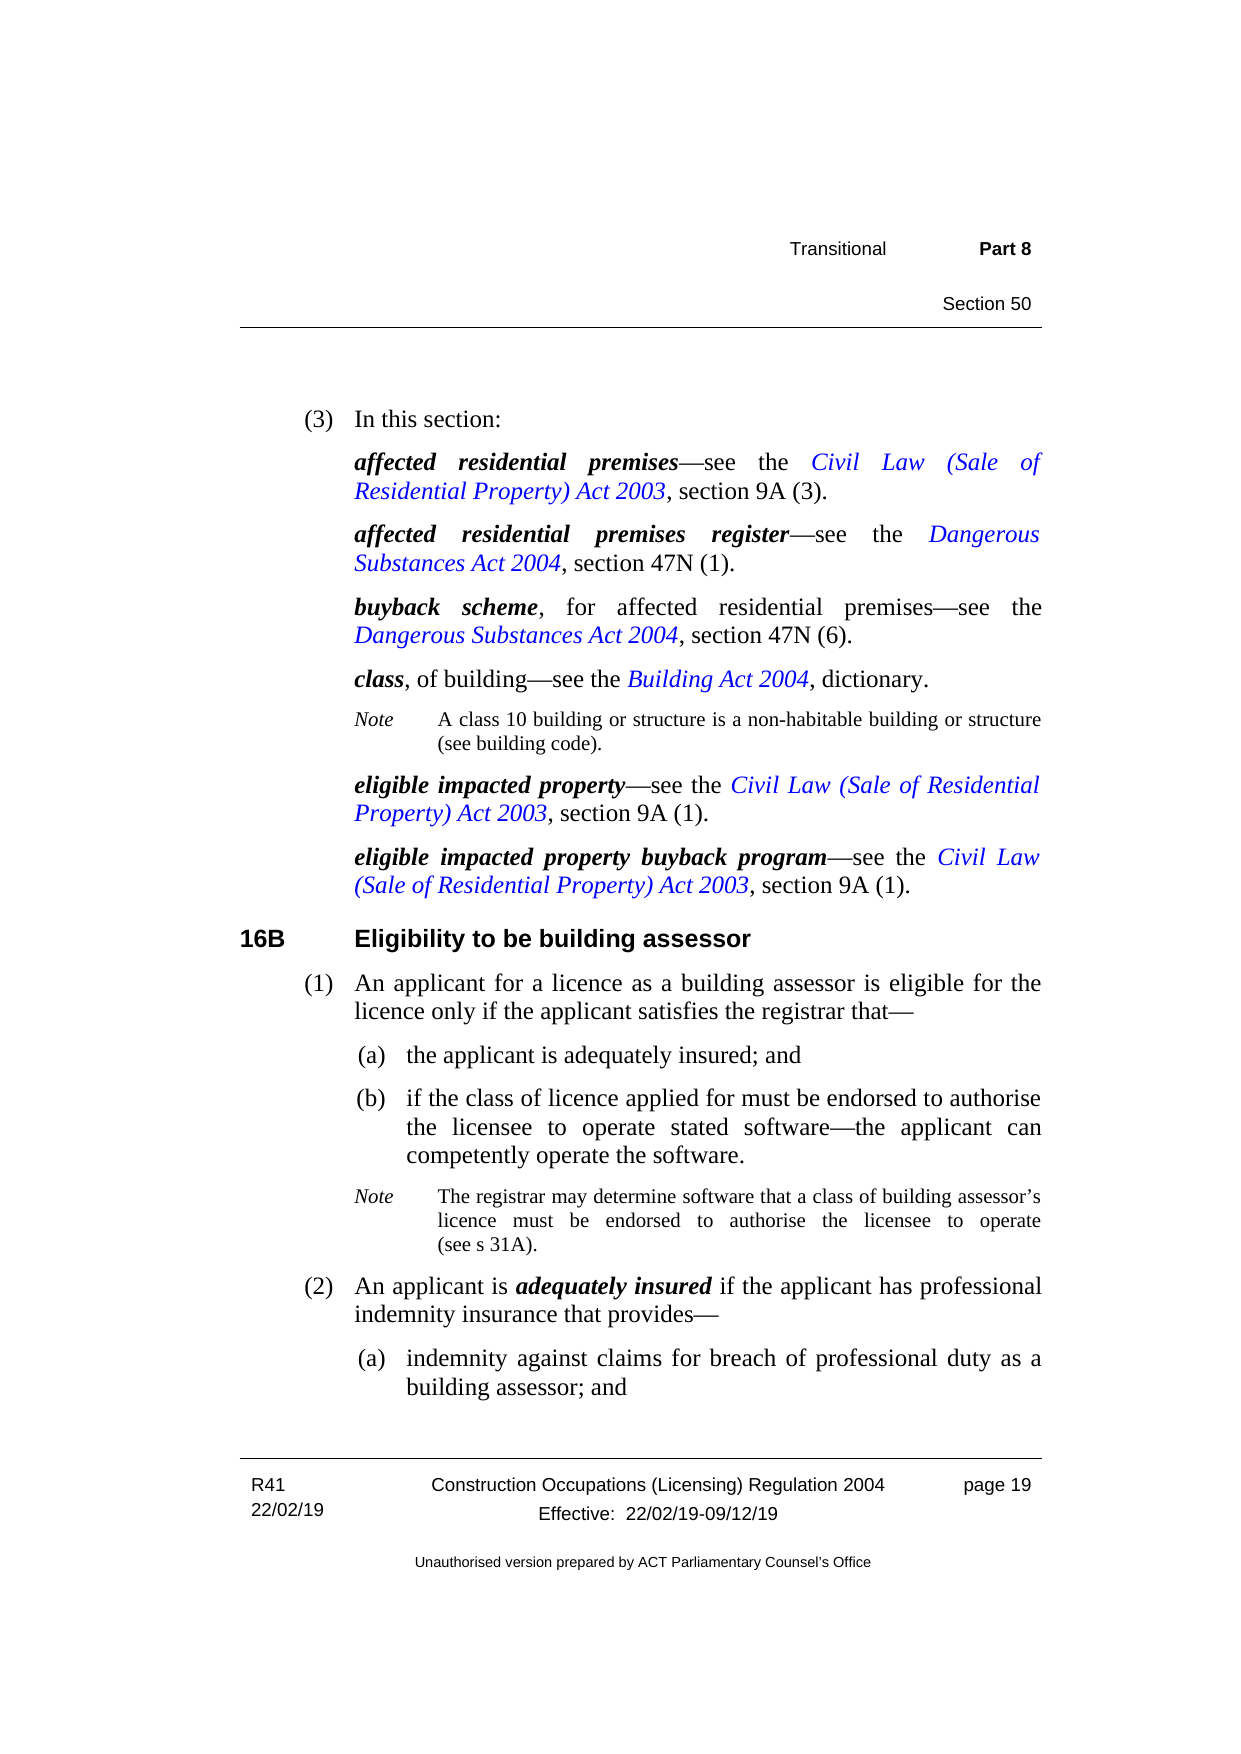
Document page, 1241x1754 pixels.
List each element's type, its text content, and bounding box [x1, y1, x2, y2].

text eligible impacted property—see the Civil Law (Sale of Residential Property) Act 2003, section 9A (1). [354, 770, 1042, 827]
text affected residential premises—see the Civil Law (Sale of Residential Property) Act 2003, section 9A (3). [354, 447, 1042, 505]
text (b) if the class of licence applied for must be endorsed to authorise the licensee to operate stated software—the applicant can competently operate the software. [239, 1083, 1042, 1169]
text affected residential premises register—see the Dangerous Substances Act 2004, section 47N (1). [354, 519, 1042, 577]
text buyback scheme, for affected residential premises—see the Dangerous Substances Act 2004, section 47N (6). [354, 592, 1042, 649]
text eligible impacted property buyback program—see the Civil Law (Sale of Residential Property) Act 2003, section 9A (1). [354, 842, 1042, 899]
text class, of building—see the Building Act 2004, dictionary. [354, 664, 1042, 692]
text Note A class 10 building or structure is a non-habitable building or structure (see building code). [354, 707, 1042, 755]
text (3) In this section: [239, 404, 1042, 433]
text (2) An applicant is adequately insured if the applicant has professional indemnity insurance that provides— [239, 1271, 1042, 1328]
text Note The registrar may determine software that a class of building assessor’s licence must be endorsed to authorise the licensee to operate (see s 31A). [354, 1184, 1042, 1256]
text (a) indemnity against claims for breach of professional duty as a building assessor; and [239, 1343, 1042, 1400]
text (1) An applicant for a licence as a building assessor is eligible for the licence only if the applicant satisfies the registrar that— [239, 968, 1042, 1025]
text 16B Eligibility to be building assessor [239, 924, 1042, 953]
text (a) the applicant is adequately insured; and [239, 1040, 1042, 1068]
